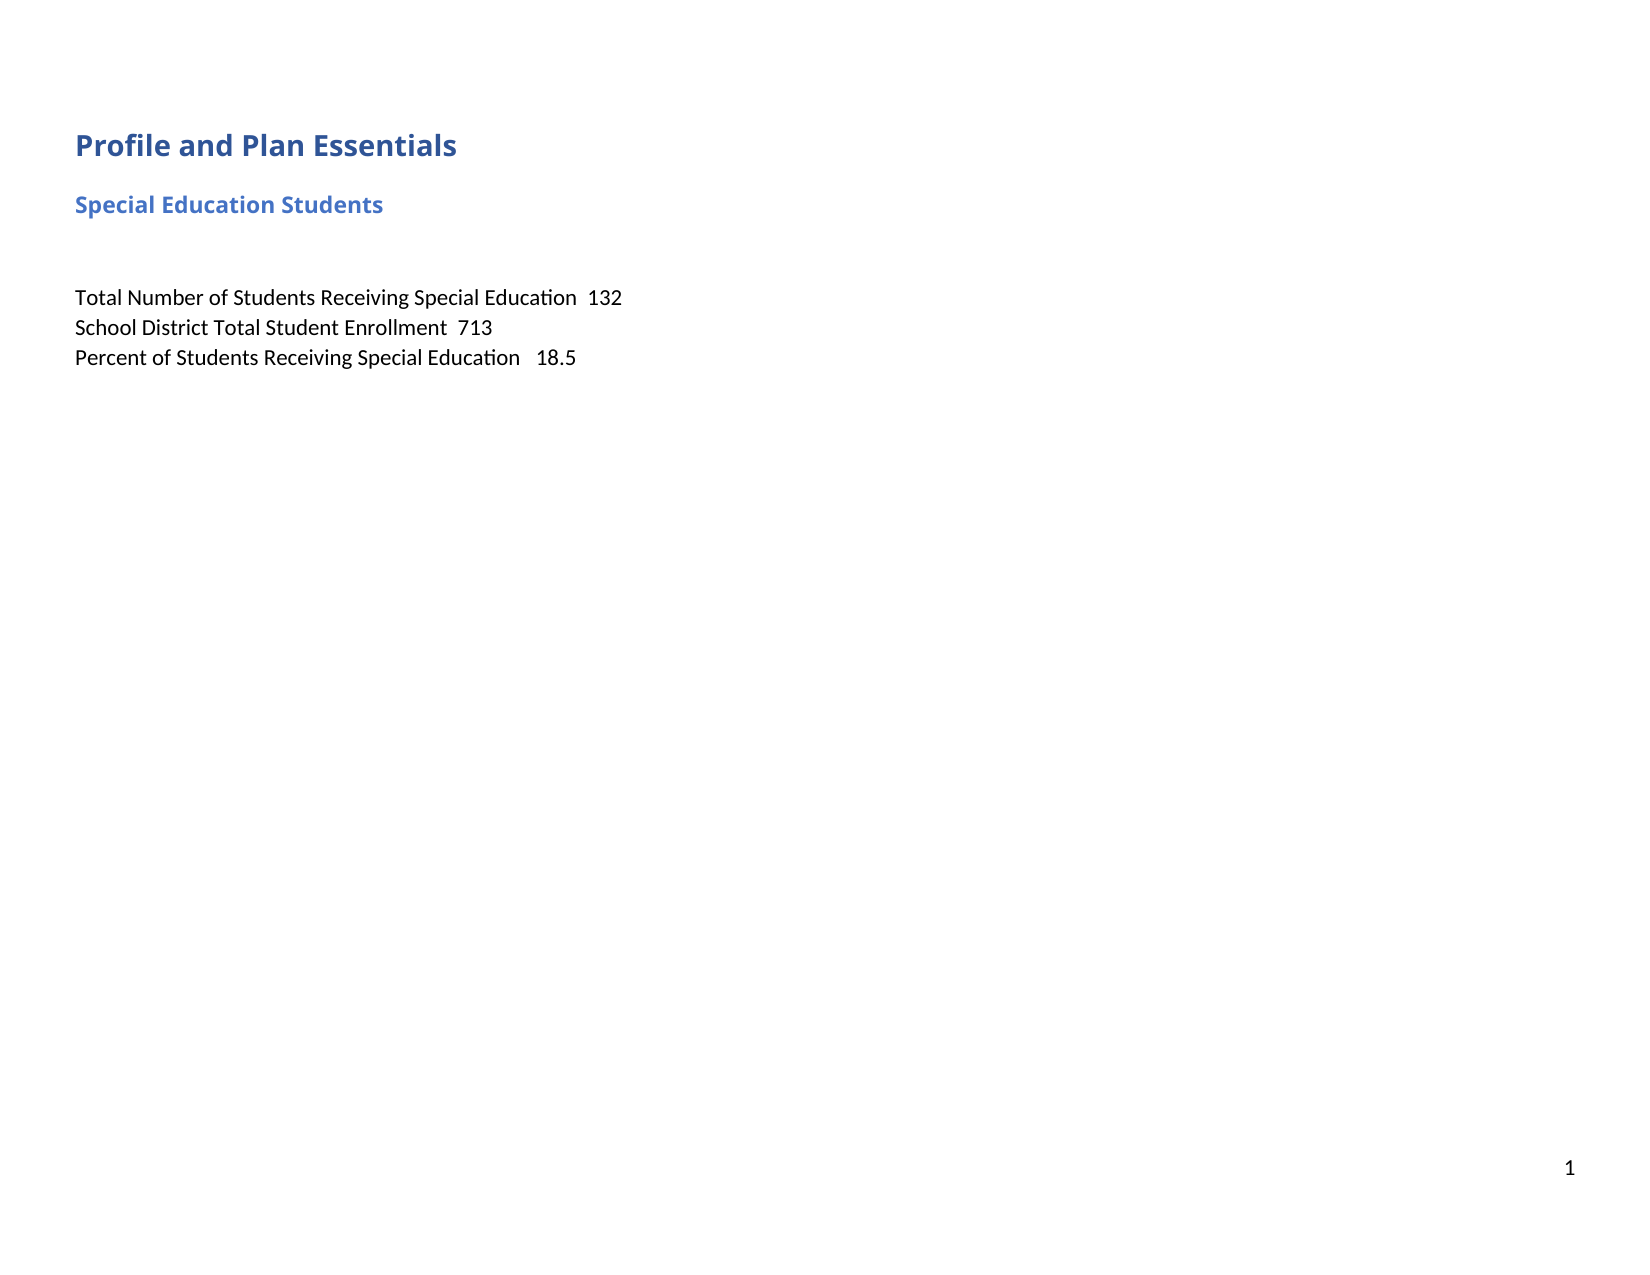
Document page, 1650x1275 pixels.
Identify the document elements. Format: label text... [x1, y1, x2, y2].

text Total Number of Students Receiving Special Education 132 School District Total Student Enrollment 713 Percent of Students Receiving Special Education 18.5 [75, 222, 1575, 613]
subtitle Profile and Plan Essentials [75, 125, 1575, 165]
subtitle Special Education Students [75, 189, 1575, 220]
